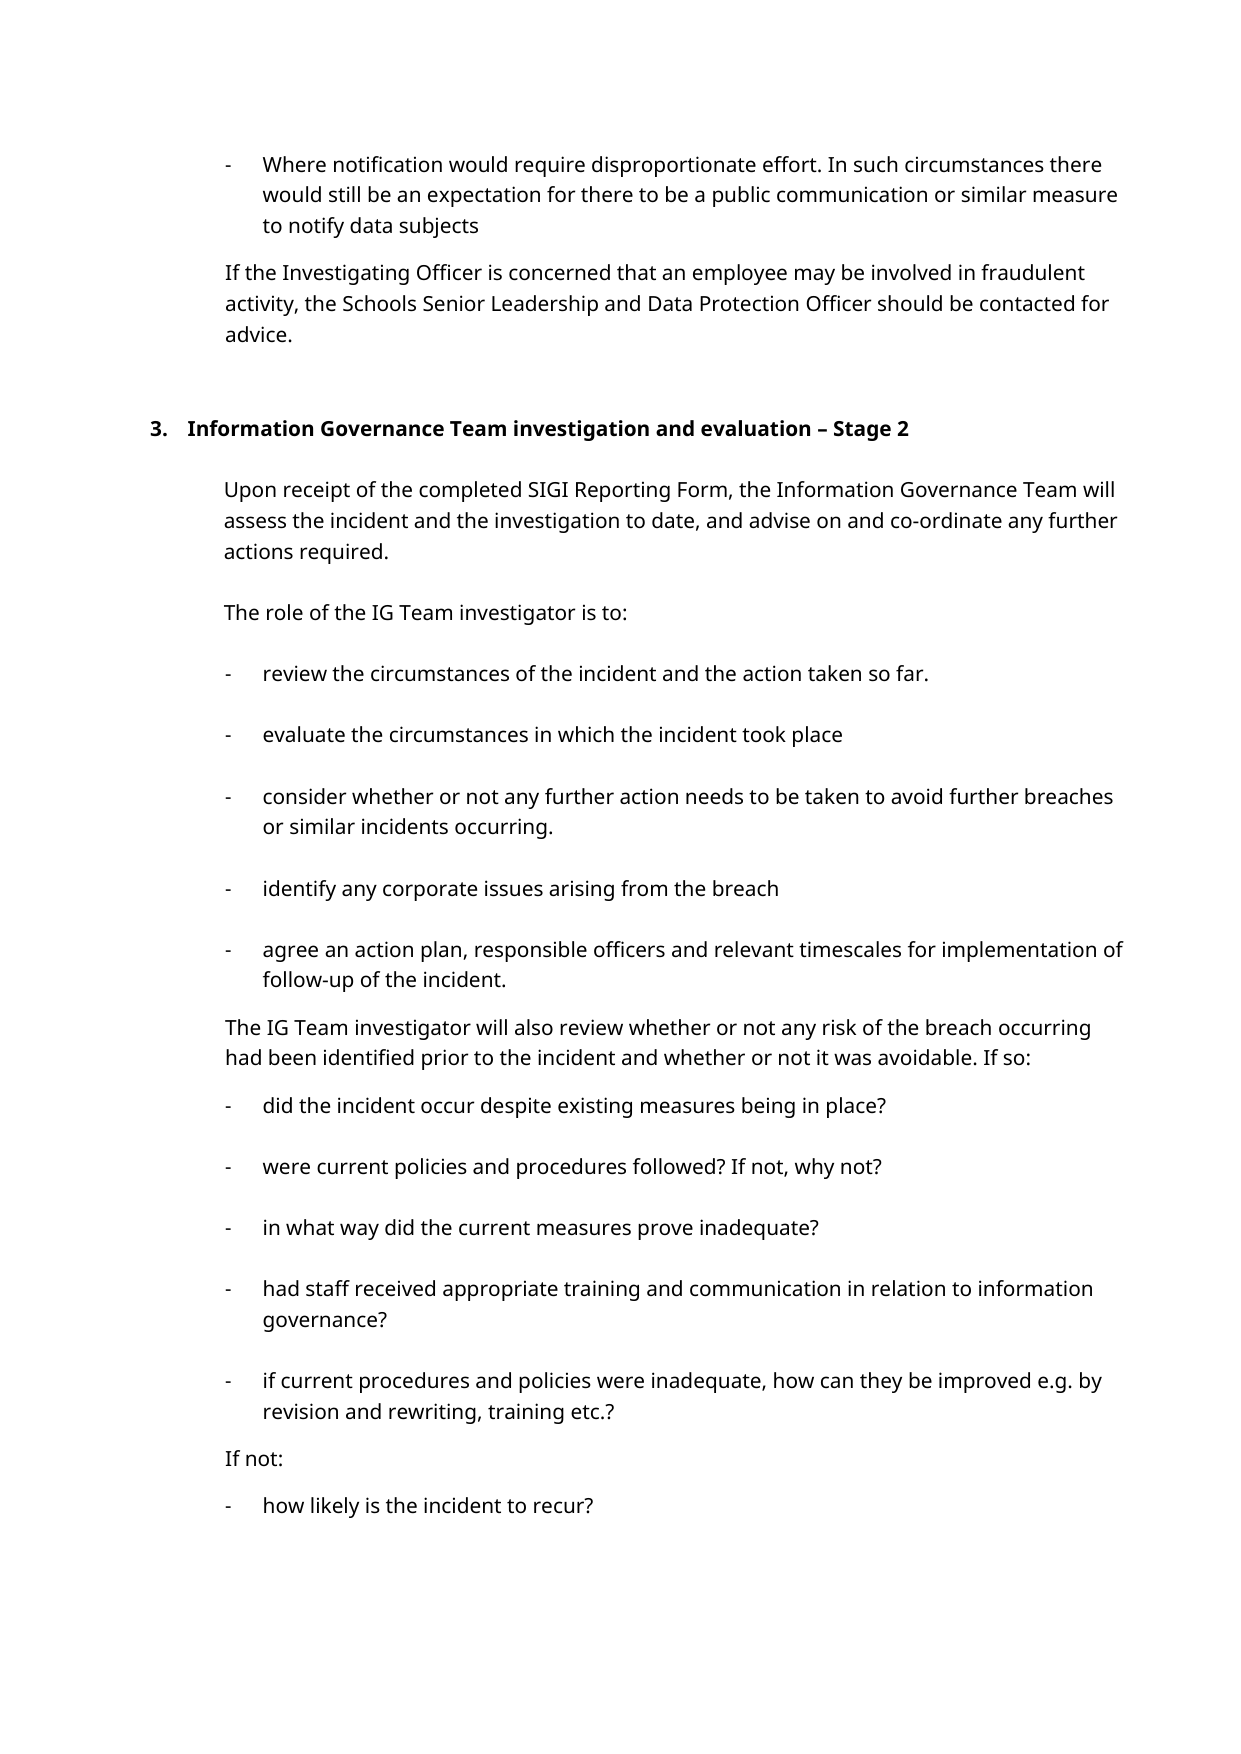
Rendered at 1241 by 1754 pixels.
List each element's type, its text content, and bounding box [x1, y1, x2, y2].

list consider whether or not any further action needs to be taken to avoid further breaches or similar incidents occurring. [225, 782, 1128, 841]
list had staff received appropriate training and communication in relation to information governance? [225, 1274, 1128, 1334]
list if current procedures and policies were inadequate, how can they be improved e.g. by revision and rewriting, training etc.? [225, 1366, 1128, 1426]
list did the incident occur despite existing measures being in place? [225, 1091, 1128, 1119]
list evaluate the circumstances in which the incident took place [225, 721, 1128, 749]
list review the circumstances of the incident and the action taken so far. [225, 659, 1128, 688]
text If not: [225, 1444, 1128, 1473]
list Where notification would require disproportionate effort. In such circumstances there would still be an expectation for there to be a public communication or similar measure to notify data subjects [225, 150, 1128, 240]
list were current policies and procedures followed? If not, why not? [225, 1152, 1128, 1181]
list in what way did the current measures prove inadequate? [225, 1213, 1128, 1242]
list agree an action plan, responsible officers and relevant timescales for implementation of follow-up of the incident. [225, 935, 1128, 994]
list Upon receipt of the completed SIGI Reporting Form, the Information Governance Team will assess the incident and the investigation to date, and advise on and co-ordinate any further actions required. [223, 476, 1128, 565]
list Information Governance Team investigation and evaluation – Stage 2 [150, 414, 1128, 443]
list The role of the IG Team investigator is to: [223, 598, 1128, 627]
text If the Investigating Officer is concerned that an employee may be involved in fraudulent activity, the Schools Senior Leadership and Data Protection Officer should be contacted for advice. [225, 258, 1128, 348]
text The IG Team investigator will also review whether or not any risk of the breach occurring had been identified prior to the incident and whether or not it was avoidable. If so: [225, 1013, 1128, 1072]
list identify any corporate issues arising from the breach [225, 874, 1128, 902]
list how likely is the incident to recur? [225, 1492, 1128, 1520]
